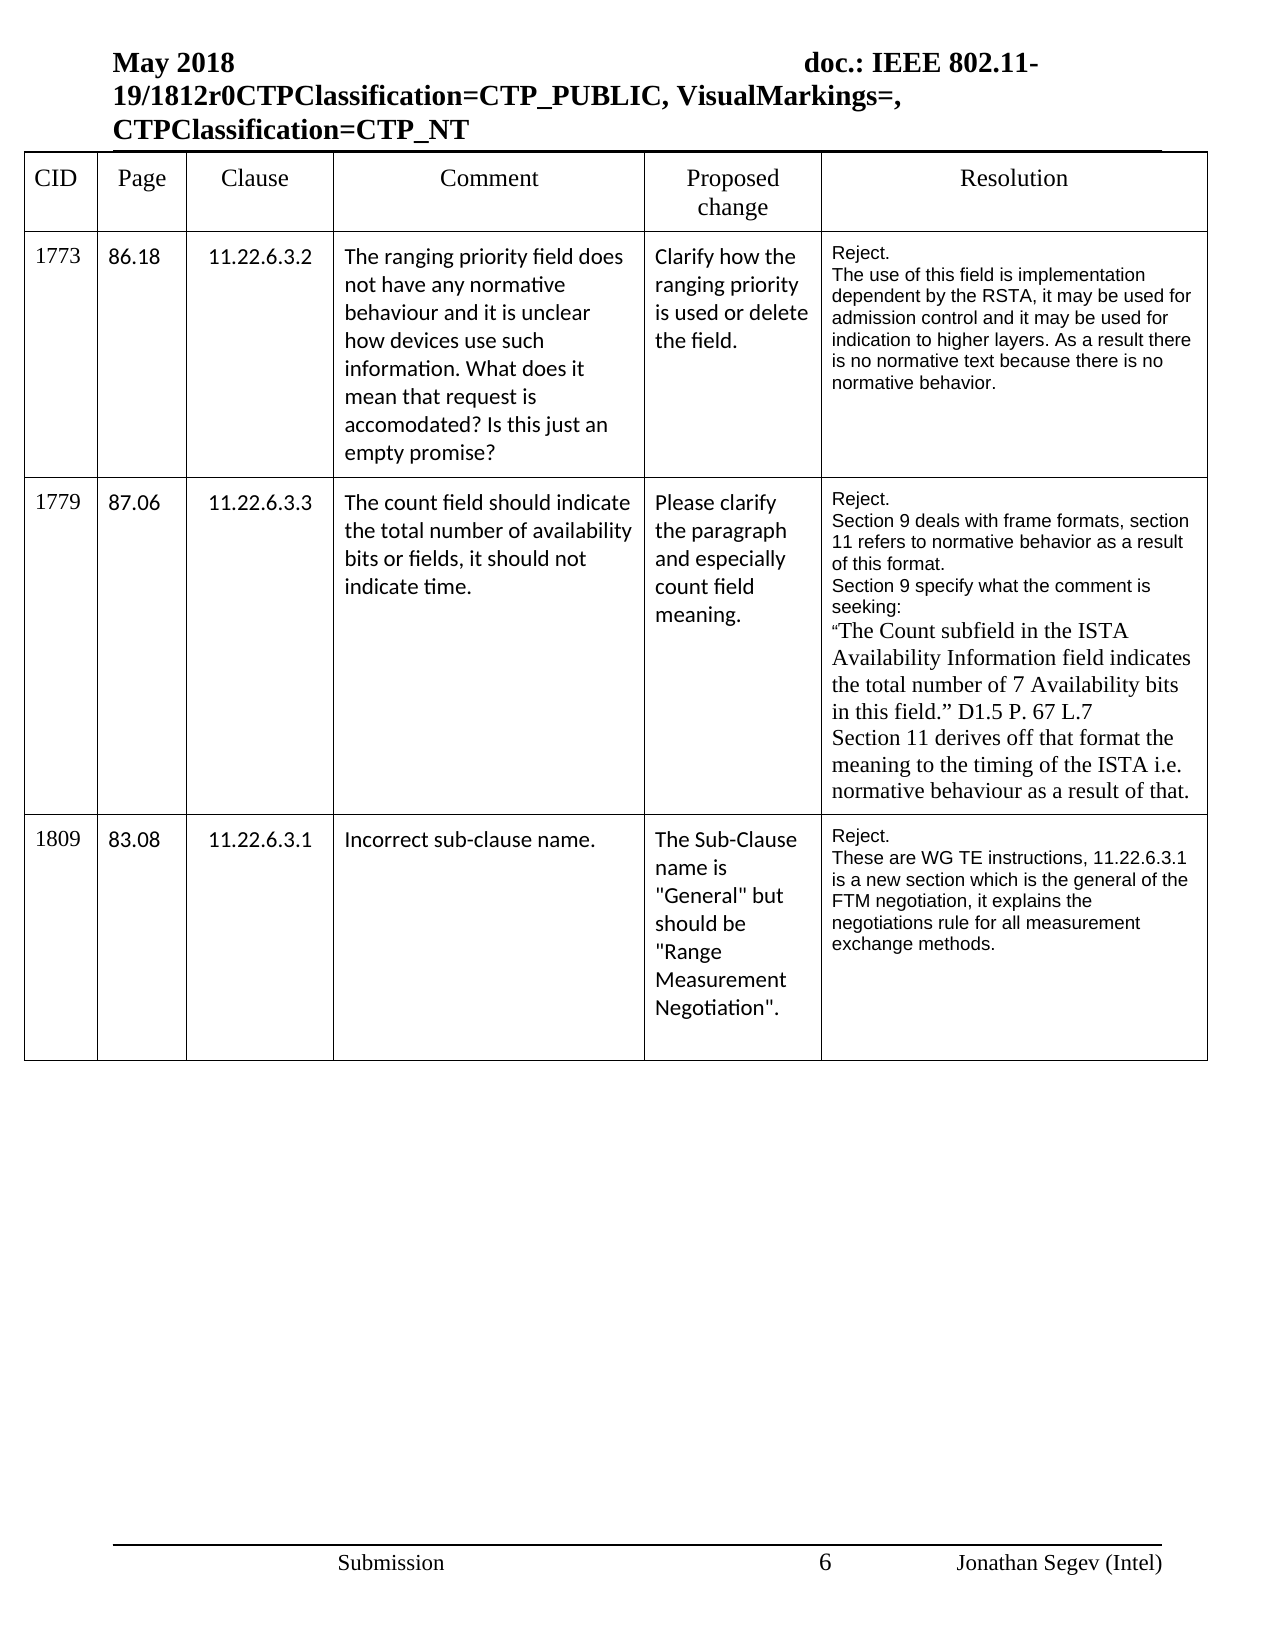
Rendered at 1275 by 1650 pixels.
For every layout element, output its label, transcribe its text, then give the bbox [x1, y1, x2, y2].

table_cell 11.22.6.3.3 [187, 478, 333, 814]
table_header Clause [187, 153, 333, 231]
table_header Resolution [822, 153, 1207, 231]
table_cell 11.22.6.3.2 [187, 232, 333, 477]
table_cell 83.08 [98, 815, 186, 1060]
table_cell The Sub-Clause name is "General" but should be "Range Measurement Negotiation". [645, 815, 821, 1060]
table_cell 87.06 [98, 478, 186, 814]
table_cell 1779 [25, 478, 97, 814]
table_cell Reject. These are WG TE instructions, 11.22.6.3.1 is a new section which is the general of the FTM negotiation, it explains the negotiations rule for all measurement exchange methods. [822, 815, 1207, 1060]
table_header Page [98, 153, 186, 231]
table_cell 11.22.6.3.1 [187, 815, 333, 1060]
table_header Proposed change [645, 153, 821, 231]
table_cell Clarify how the ranging priority is used or delete the field. [645, 232, 821, 477]
table_cell 1773 [25, 232, 97, 477]
table_cell Incorrect sub-clause name. [334, 815, 644, 1060]
table_cell The ranging priority field does not have any normative behaviour and it is unclear how devices use such information. What does it mean that request is accomodated? Is this just an empty promise? [334, 232, 644, 477]
table_header CID [25, 153, 97, 231]
table_cell Reject. The use of this field is implementation dependent by the RSTA, it may be used for admission control and it may be used for indication to higher layers. As a result there is no normative text because there is no normative behavior. [822, 232, 1207, 477]
table_cell The count field should indicate the total number of availability bits or fields, it should not indicate time. [334, 478, 644, 814]
table_cell 1809 [25, 815, 97, 1060]
table_cell 86.18 [98, 232, 186, 477]
table_cell Reject. Section 9 deals with frame formats, section 11 refers to normative behavior as a result of this format. Section 9 specify what the comment is seeking: “The Count subfield in the ISTA Availability Information field indicates the total number of 7 Availability bits in this field.” D1.5 P. 67 L.7 Section 11 derives off that format the meaning to the timing of the ISTA i.e. normative behaviour as a result of that. [822, 478, 1207, 814]
table_header Comment [334, 153, 644, 231]
table_cell Please clarify the paragraph and especially count field meaning. [645, 478, 821, 814]
